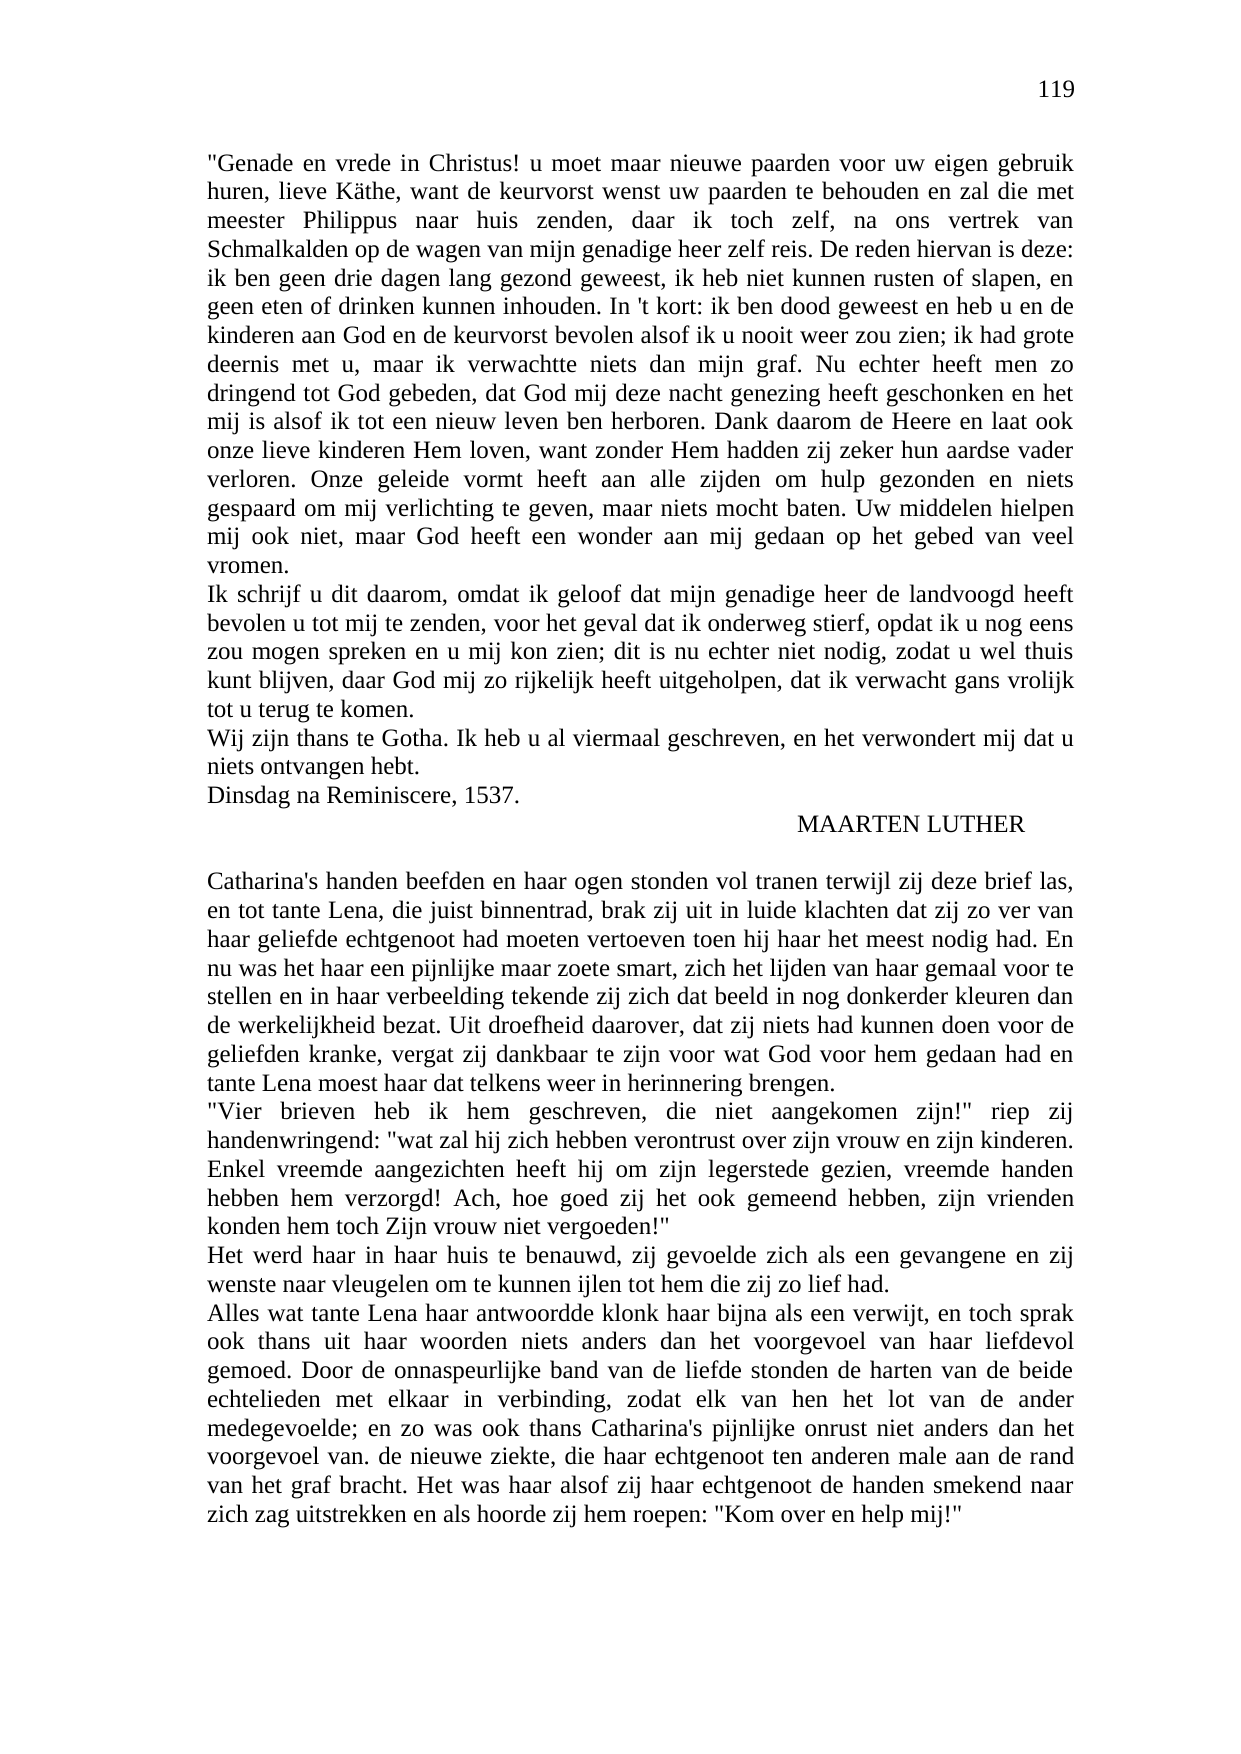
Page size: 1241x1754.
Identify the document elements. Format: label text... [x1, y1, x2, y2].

text Wij zijn thans te Gotha. Ik heb u al viermaal geschreven, en het verwondert mij dat u niets ontvangen hebt. [207, 723, 1075, 780]
text Ik schrijf u dit daarom, omdat ik geloof dat mijn genadige heer de landvoogd heeft bevolen u tot mij te zenden, voor het geval dat ik onderweg stierf, opdat ik u nog eens zou mogen spreken en u mij kon zien; dit is nu echter niet nodig, zodat u wel thuis kunt blijven, daar God mij zo rijkelijk heeft uitgeholpen, dat ik verwacht gans vrolijk tot u terug te komen. [207, 579, 1075, 723]
text Dinsdag na Reminiscere, 1537. [207, 780, 1075, 809]
text MAARTEN LUTHER [723, 809, 1075, 838]
text "Vier brieven heb ik hem geschreven, die niet aangekomen zijn!" riep zij handenwringend: "wat zal hij zich hebben verontrust over zijn vrouw en zijn kinderen. Enkel vreemde aangezichten heeft hij om zijn legerstede gezien, vreemde handen hebben hem verzorgd! Ach, hoe goed zij het ook gemeend hebben, zijn vrienden konden hem toch Zijn vrouw niet vergoeden!" [207, 1096, 1075, 1240]
text Catharina's handen beefden en haar ogen stonden vol tranen terwijl zij deze brief las, en tot tante Lena, die juist binnentrad, brak zij uit in luide klachten dat zij zo ver van haar geliefde echtgenoot had moeten vertoeven toen hij haar het meest nodig had. En nu was het haar een pijnlijke maar zoete smart, zich het lijden van haar gemaal voor te stellen en in haar verbeelding tekende zij zich dat beeld in nog donkerder kleuren dan de werkelijkheid bezat. Uit droefheid daarover, dat zij niets had kunnen doen voor de geliefden kranke, vergat zij dankbaar te zijn voor wat God voor hem gedaan had en tante Lena moest haar dat telkens weer in herinnering brengen. [207, 866, 1075, 1096]
text Alles wat tante Lena haar antwoordde klonk haar bijna als een verwijt, en toch sprak ook thans uit haar woorden niets anders dan het voorgevoel van haar liefdevol gemoed. Door de onnaspeurlijke band van de liefde stonden de harten van de beide echtelieden met elkaar in verbinding, zodat elk van hen het lot van de ander medegevoelde; en zo was ook thans Catharina's pijnlijke onrust niet anders dan het voorgevoel van. de nieuwe ziekte, die haar echtgenoot ten anderen male aan de rand van het graf bracht. Het was haar alsof zij haar echtgenoot de handen smekend naar zich zag uitstrekken en als hoorde zij hem roepen: "Kom over en help mij!" [207, 1298, 1075, 1528]
text Het werd haar in haar huis te benauwd, zij gevoelde zich als een gevangene en zij wenste naar vleugelen om te kunnen ijlen tot hem die zij zo lief had. [207, 1240, 1075, 1298]
text "Genade en vrede in Christus! u moet maar nieuwe paarden voor uw eigen gebruik huren, lieve Käthe, want de keurvorst wenst uw paarden te behouden en zal die met meester Philippus naar huis zenden, daar ik toch zelf, na ons vertrek van Schmalkalden op de wagen van mijn genadige heer zelf reis. De reden hiervan is deze: ik ben geen drie dagen lang gezond geweest, ik heb niet kunnen rusten of slapen, en geen eten of drinken kunnen inhouden. In 't kort: ik ben dood geweest en heb u en de kinderen aan God en de keurvorst bevolen alsof ik u nooit weer zou zien; ik had grote deernis met u, maar ik verwachtte niets dan mijn graf. Nu echter heeft men zo dringend tot God gebeden, dat God mij deze nacht genezing heeft geschonken en het mij is alsof ik tot een nieuw leven ben herboren. Dank daarom de Heere en laat ook onze lieve kinderen Hem loven, want zonder Hem hadden zij zeker hun aardse vader verloren. Onze geleide vormt heeft aan alle zijden om hulp gezonden en niets gespaard om mij verlichting te geven, maar niets mocht baten. Uw middelen hielpen mij ook niet, maar God heeft een wonder aan mij gedaan op het gebed van veel vromen. [207, 148, 1075, 579]
